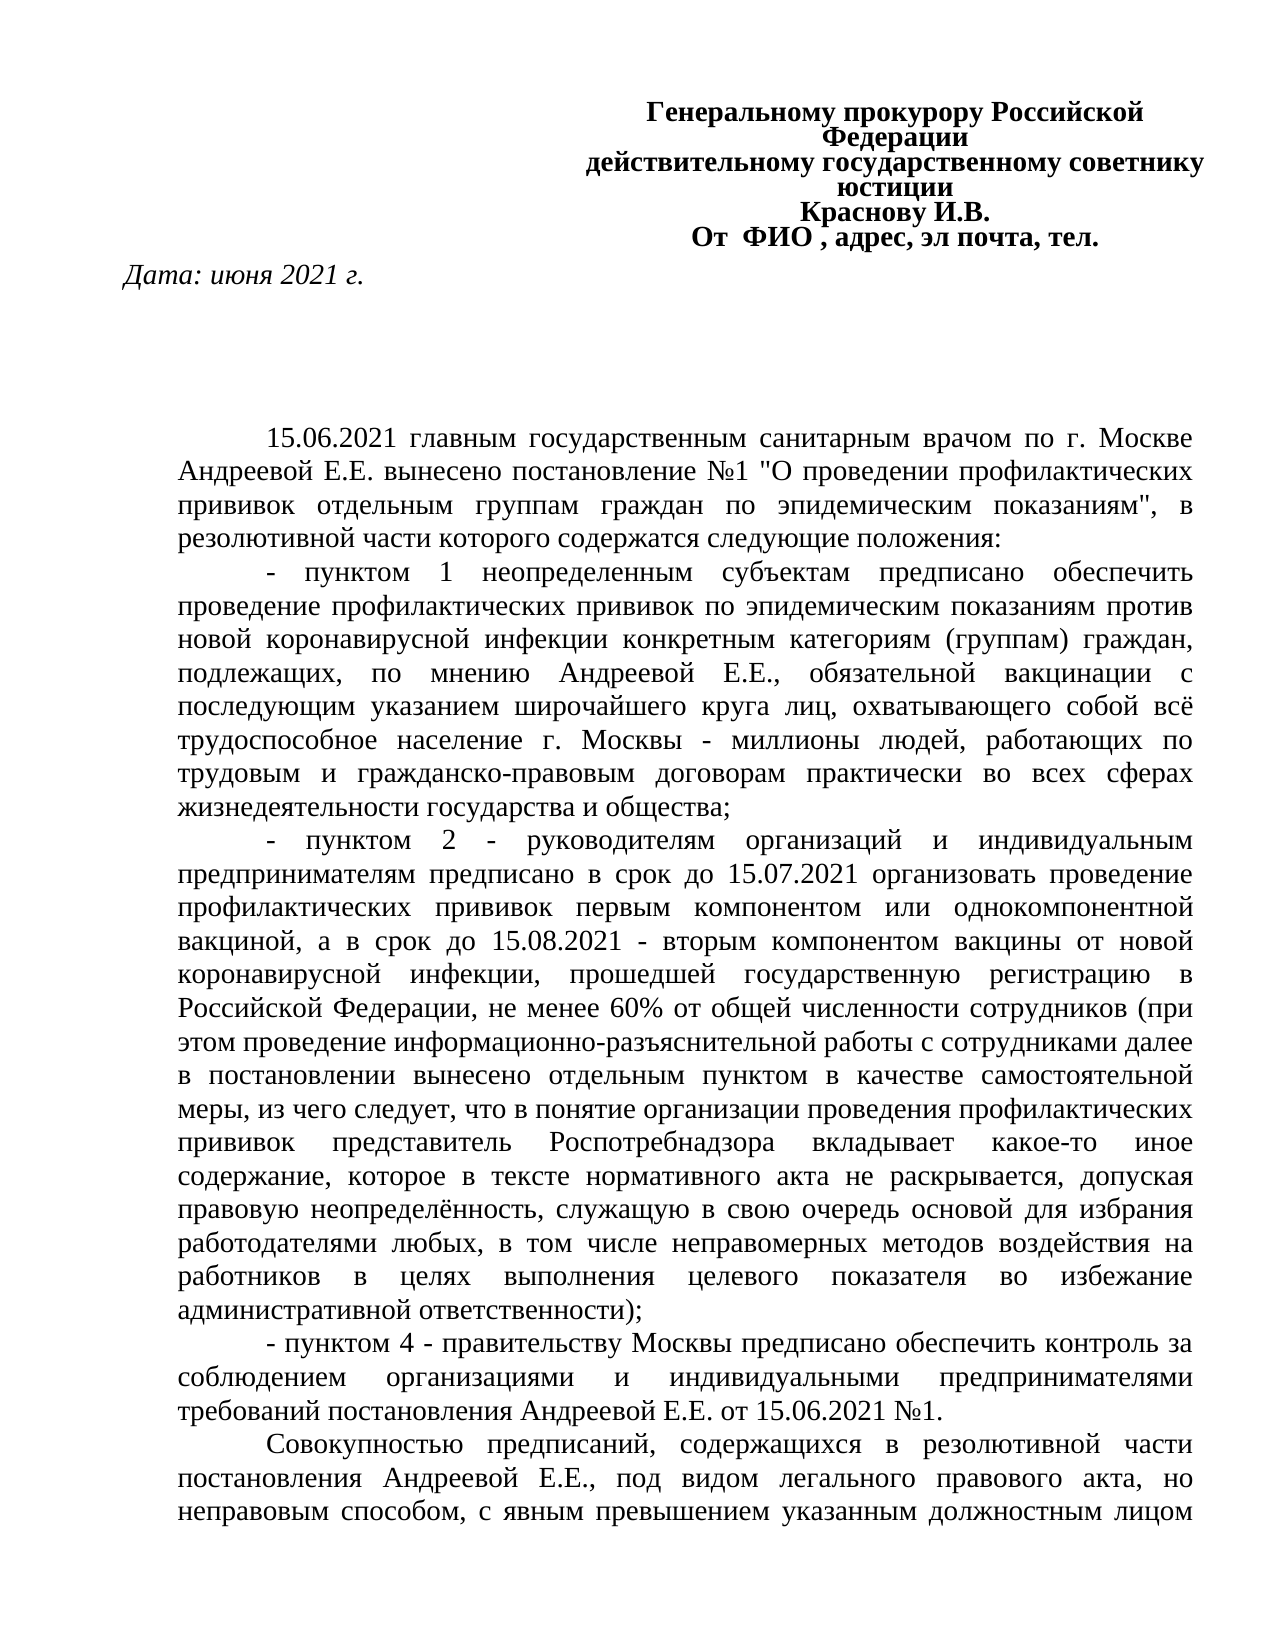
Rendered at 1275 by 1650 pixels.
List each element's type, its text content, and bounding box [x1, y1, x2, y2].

text - пунктом 4 - правительству Москвы предписано обеспечить контроль за соблюдением организациями и индивидуальными предпринимателями требований постановления Андреевой Е.Е. от 15.06.2021 №1. [177, 1326, 1194, 1426]
text - пунктом 2 - руководителям организаций и индивидуальным предпринимателям предписано в срок до 15.07.2021 организовать проведение профилактических прививок первым компонентом или однокомпонентной вакциной, а в срок до 15.08.2021 - вторым компонентом вакцины от новой коронавирусной инфекции, прошедшей государственную регистрацию в Российской Федерации, не менее 60% от общей численности сотрудников (при этом проведение информационно-разъяснительной работы с сотрудниками далее в постановлении вынесено отдельным пунктом в качестве самостоятельной меры, из чего следует, что в понятие организации проведения профилактических прививок представитель Роспотребнадзора вкладывает какое-то иное содержание, которое в тексте нормативного акта не раскрывается, допуская правовую неопределённость, служащую в свою очередь основой для избрания работодателями любых, в том числе неправомерных методов воздействия на работников в целях выполнения целевого показателя во избежание административной ответственности); [177, 822, 1194, 1326]
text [177, 1426, 1194, 1527]
text 15.06.2021 главным государственным санитарным врачом по г. Москве Андреевой Е.Е. вынесено постановление №1 "О проведении профилактических прививок отдельным группам граждан по эпидемическим показаниям", в резолютивной части которого содержатся следующие положения: [177, 420, 1194, 554]
text - пунктом 1 неопределенным субъектам предписано обеспечить проведение профилактических прививок по эпидемическим показаниям против новой коронавирусной инфекции конкретным категориям (группам) граждан, подлежащих, по мнению Андреевой Е.Е., обязательной вакцинации с последующим указанием широчайшего круга лиц, охватывающего собой всё трудоспособное население г. Москвы - миллионы людей, работающих по трудовым и гражданско-правовым договорам практически во всех сферах жизнедеятельности государства и общества; [177, 554, 1194, 822]
